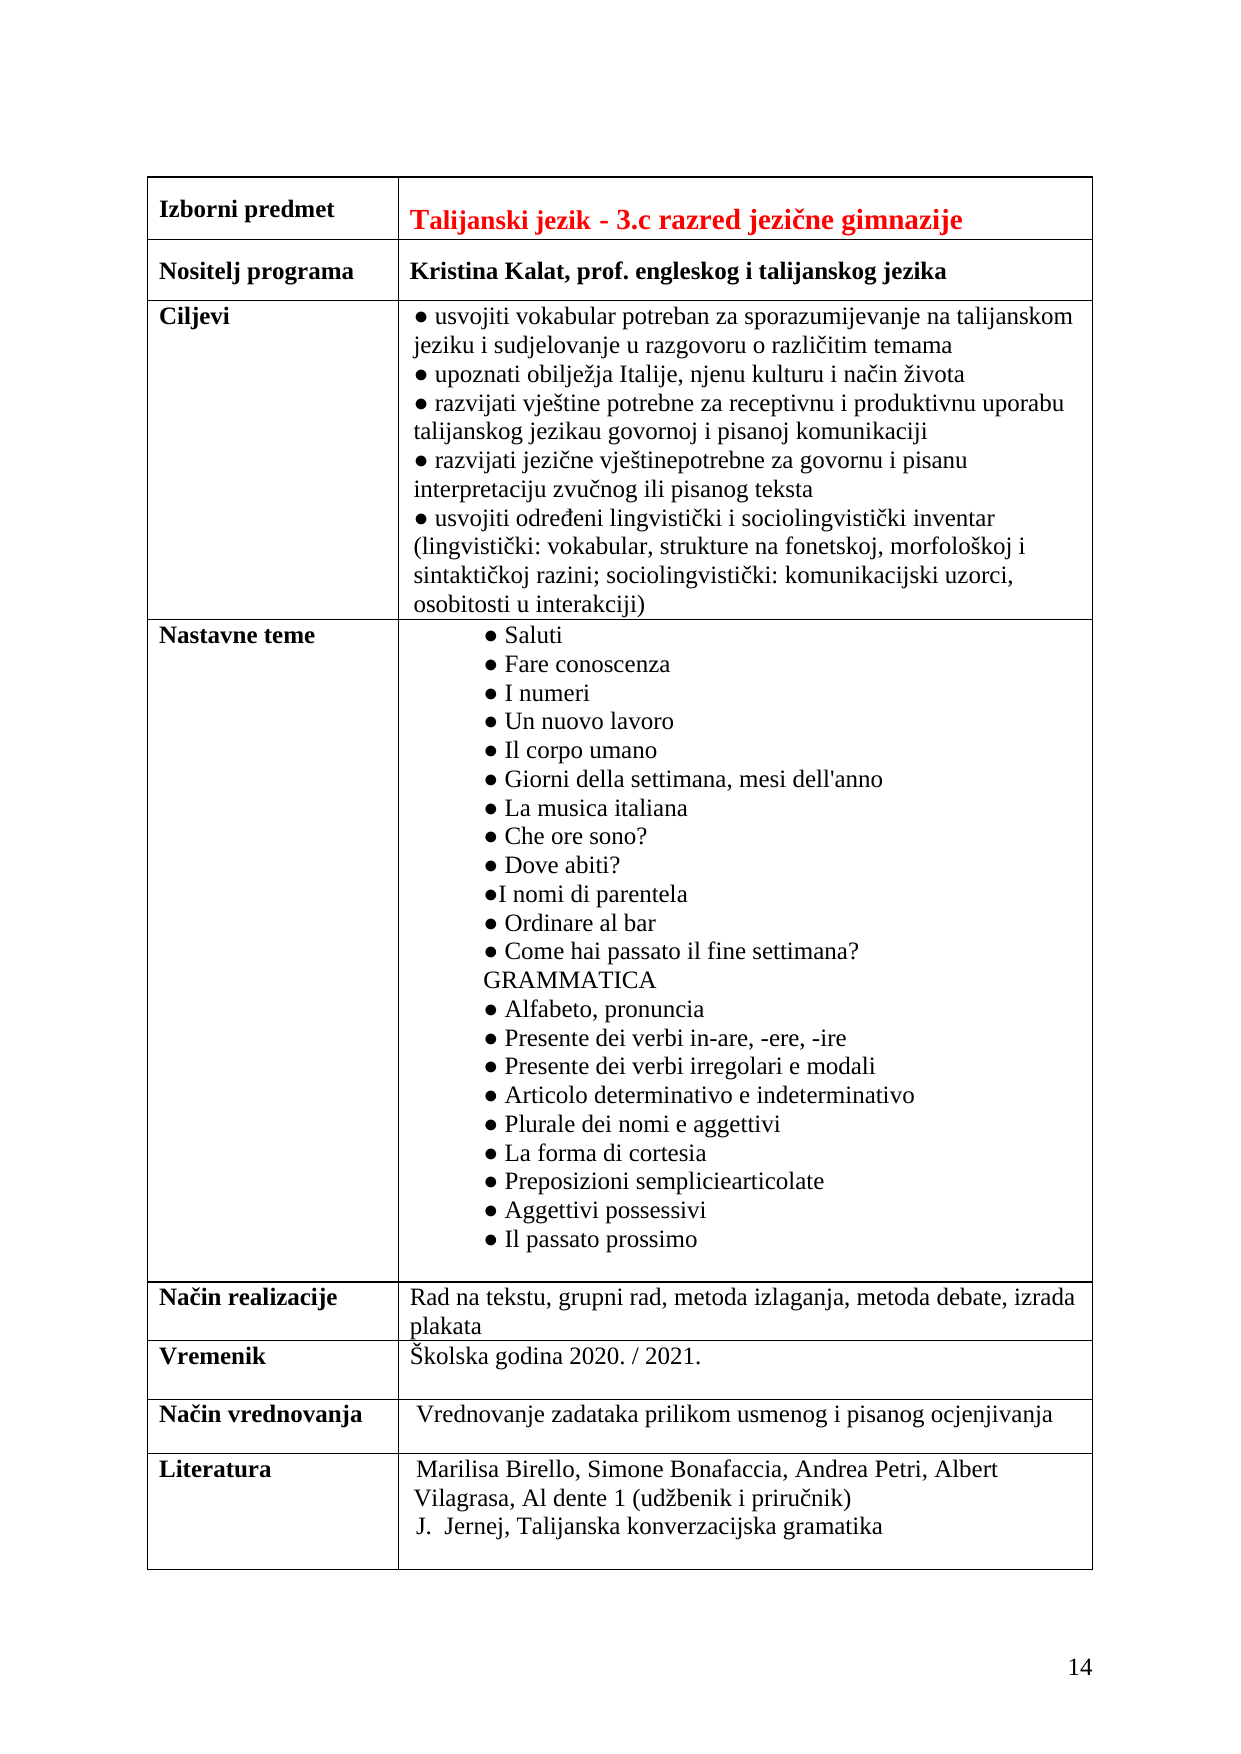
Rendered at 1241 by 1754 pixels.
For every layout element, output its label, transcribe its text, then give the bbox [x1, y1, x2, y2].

table_cell Način vrednovanja [148, 1400, 398, 1453]
table_cell Vrednovanje zadataka prilikom usmenog i pisanog ocjenjivanja [399, 1400, 1092, 1453]
table_header Izborni predmet [148, 178, 398, 239]
table_cell ● Saluti ● Fare conoscenza ● I numeri ● Un nuovo lavoro ● Il corpo umano ● Giorni della settimana, mesi dell'anno ● La musica italiana ● Che ore sono? ● Dove abiti? ●I nomi di parentela ● Ordinare al bar ● Come hai passato il fine settimana? GRAMMATICA ● Alfabeto, pronuncia ● Presente dei verbi in-are, -ere, -ire ● Presente dei verbi irregolari e modali ● Articolo determinativo e indeterminativo ● Plurale dei nomi e aggettivi ● La forma di cortesia ● Preposizioni sempliciearticolate ● Aggettivi possessivi ● Il passato prossimo [399, 620, 1092, 1281]
table_cell Nositelj programa [148, 240, 398, 300]
table_cell ● usvojiti vokabular potreban za sporazumijevanje na talijanskom jeziku i sudjelovanje u razgovoru o različitim temama ● upoznati obilježja Italije, njenu kulturu i način života ● razvijati vještine potrebne za receptivnu i produktivnu uporabu talijanskog jezikau govornoj i pisanoj komunikaciji ● razvijati jezične vještinepotrebne za govornu i pisanu interpretaciju zvučnog ili pisanog teksta ● usvojiti određeni lingvistički i sociolingvistički inventar (lingvistički: vokabular, strukture na fonetskoj, morfološkoj i sintaktičkoj razini; sociolingvistički: komunikacijski uzorci, osobitosti u interakciji) [399, 301, 1092, 619]
table_cell Literatura [148, 1454, 398, 1569]
table_cell Ciljevi [148, 301, 398, 619]
table_cell Način realizacije [148, 1283, 398, 1340]
table_cell Rad na tekstu, grupni rad, metoda izlaganja, metoda debate, izrada plakata [399, 1283, 1092, 1340]
table_cell Kristina Kalat, prof. engleskog i talijanskog jezika [399, 240, 1092, 300]
table_cell Nastavne teme [148, 620, 398, 1281]
table_header Talijanski jezik - 3.c razred jezične gimnazije [399, 178, 1092, 239]
table_cell Marilisa Birello, Simone Bonafaccia, Andrea Petri, Albert Vilagrasa, Al dente 1 (udžbenik i priručnik) J. Jernej, Talijanska konverzacijska gramatika [399, 1454, 1092, 1569]
table_cell Školska godina 2020. / 2021. [399, 1341, 1092, 1398]
table_cell Vremenik [148, 1341, 398, 1398]
